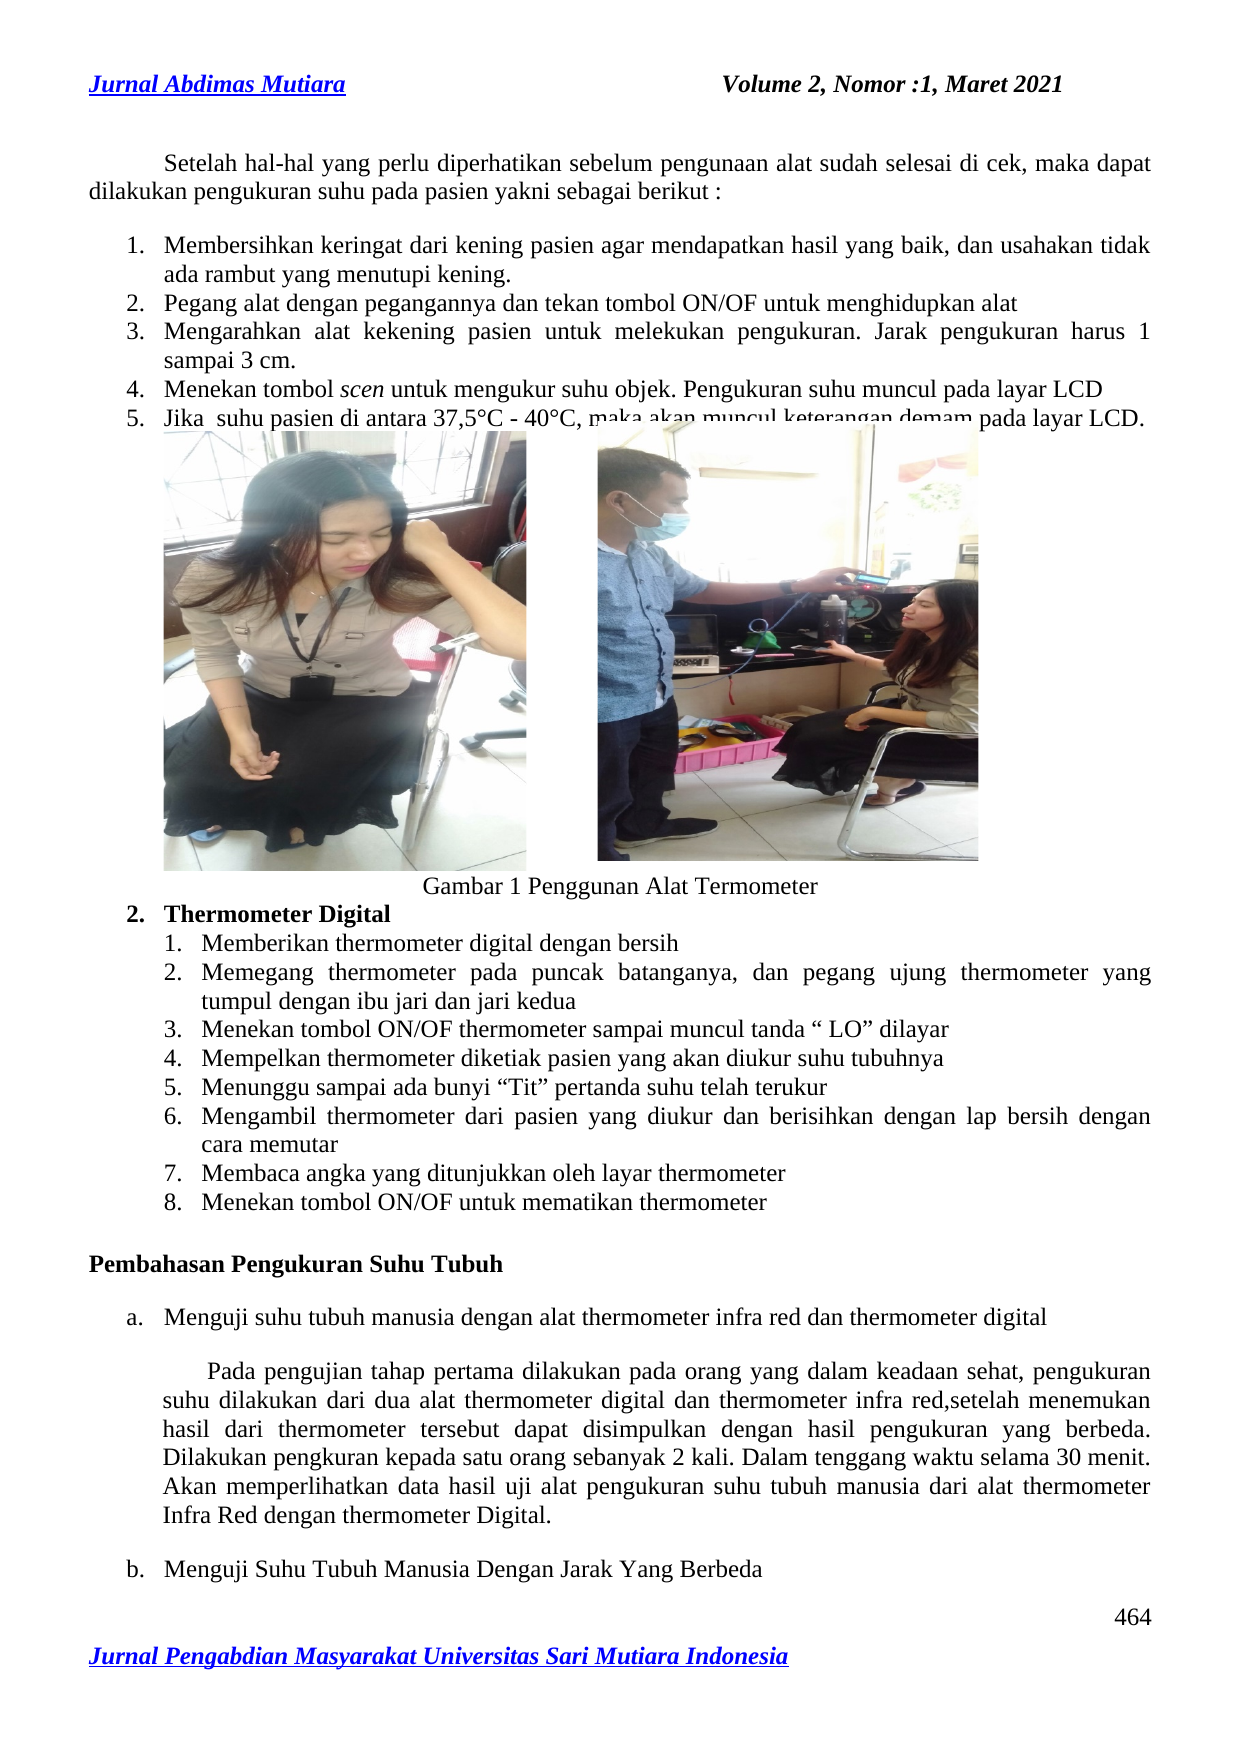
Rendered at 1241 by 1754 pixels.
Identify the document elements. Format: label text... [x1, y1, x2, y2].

list Mempelkan thermometer diketiak pasien yang akan diukur suhu tubuhnya [164, 1043, 1152, 1072]
text Pada pengujian tahap pertama dilakukan pada orang yang dalam keadaan sehat, pengukuran suhu dilakukan dari dua alat thermometer digital dan thermometer infra red,setelah menemukan hasil dari thermometer tersebut dapat disimpulkan dengan hasil pengukuran yang berbeda. Dilakukan pengkuran kepada satu orang sebanyak 2 kali. Dalam tenggang waktu selama 30 menit. Akan memperlihatkan data hasil uji alat pengukuran suhu tubuh manusia dari alat thermometer Infra Red dengan thermometer Digital. [162, 1356, 1152, 1529]
list Mengarahkan alat kekening pasien untuk melekukan pengukuran. Jarak pengukuran harus 1 sampai 3 cm. [126, 316, 1152, 374]
list Menekan tombol scen untuk mengukur suhu objek. Pengukuran suhu muncul pada layar LCD [126, 374, 1152, 403]
list Menguji suhu tubuh manusia dengan alat thermometer infra red dan thermometer digital [126, 1302, 1152, 1331]
list Memberikan thermometer digital dengan bersih [164, 928, 1152, 957]
subtitle Pembahasan Pengukuran Suhu Tubuh [89, 1249, 1152, 1277]
text Setelah hal-hal yang perlu diperhatikan sebelum pengunaan alat sudah selesai di cek, maka dapat dilakukan pengukuran suhu pada pasien yakni sebagai berikut : [89, 148, 1152, 205]
list Menunggu sampai ada bunyi “Tit” pertanda suhu telah terukur [164, 1072, 1152, 1101]
list Mengambil thermometer dari pasien yang diukur dan berisihkan dengan lap bersih dengan cara memutar [164, 1101, 1152, 1158]
list Pegang alat dengan pegangannya dan tekan tombol ON/OF untuk menghidupkan alat [126, 288, 1152, 316]
list Thermometer Digital [126, 899, 1152, 928]
list Menekan tombol ON/OF thermometer sampai muncul tanda “ LO” dilayar [164, 1014, 1152, 1043]
picture [597, 421, 979, 861]
list Memegang thermometer pada puncak batanganya, dan pegang ujung thermometer yang tumpul dengan ibu jari dan jari kedua [164, 957, 1152, 1014]
list Membaca angka yang ditunjukkan oleh layar thermometer [164, 1158, 1152, 1187]
picture [163, 431, 527, 871]
list Gambar 1 Penggunan Alat Termometer [89, 871, 1152, 899]
list Jika suhu pasien di antara 37,5°C - 40°C, maka akan muncul keterangan demam pada layar LCD. [126, 403, 1152, 431]
list Menguji Suhu Tubuh Manusia Dengan Jarak Yang Berbeda [126, 1554, 1152, 1582]
list Menekan tombol ON/OF untuk mematikan thermometer [164, 1187, 1152, 1216]
list Membersihkan keringat dari kening pasien agar mendapatkan hasil yang baik, dan usahakan tidak ada rambut yang menutupi kening. [126, 230, 1152, 288]
